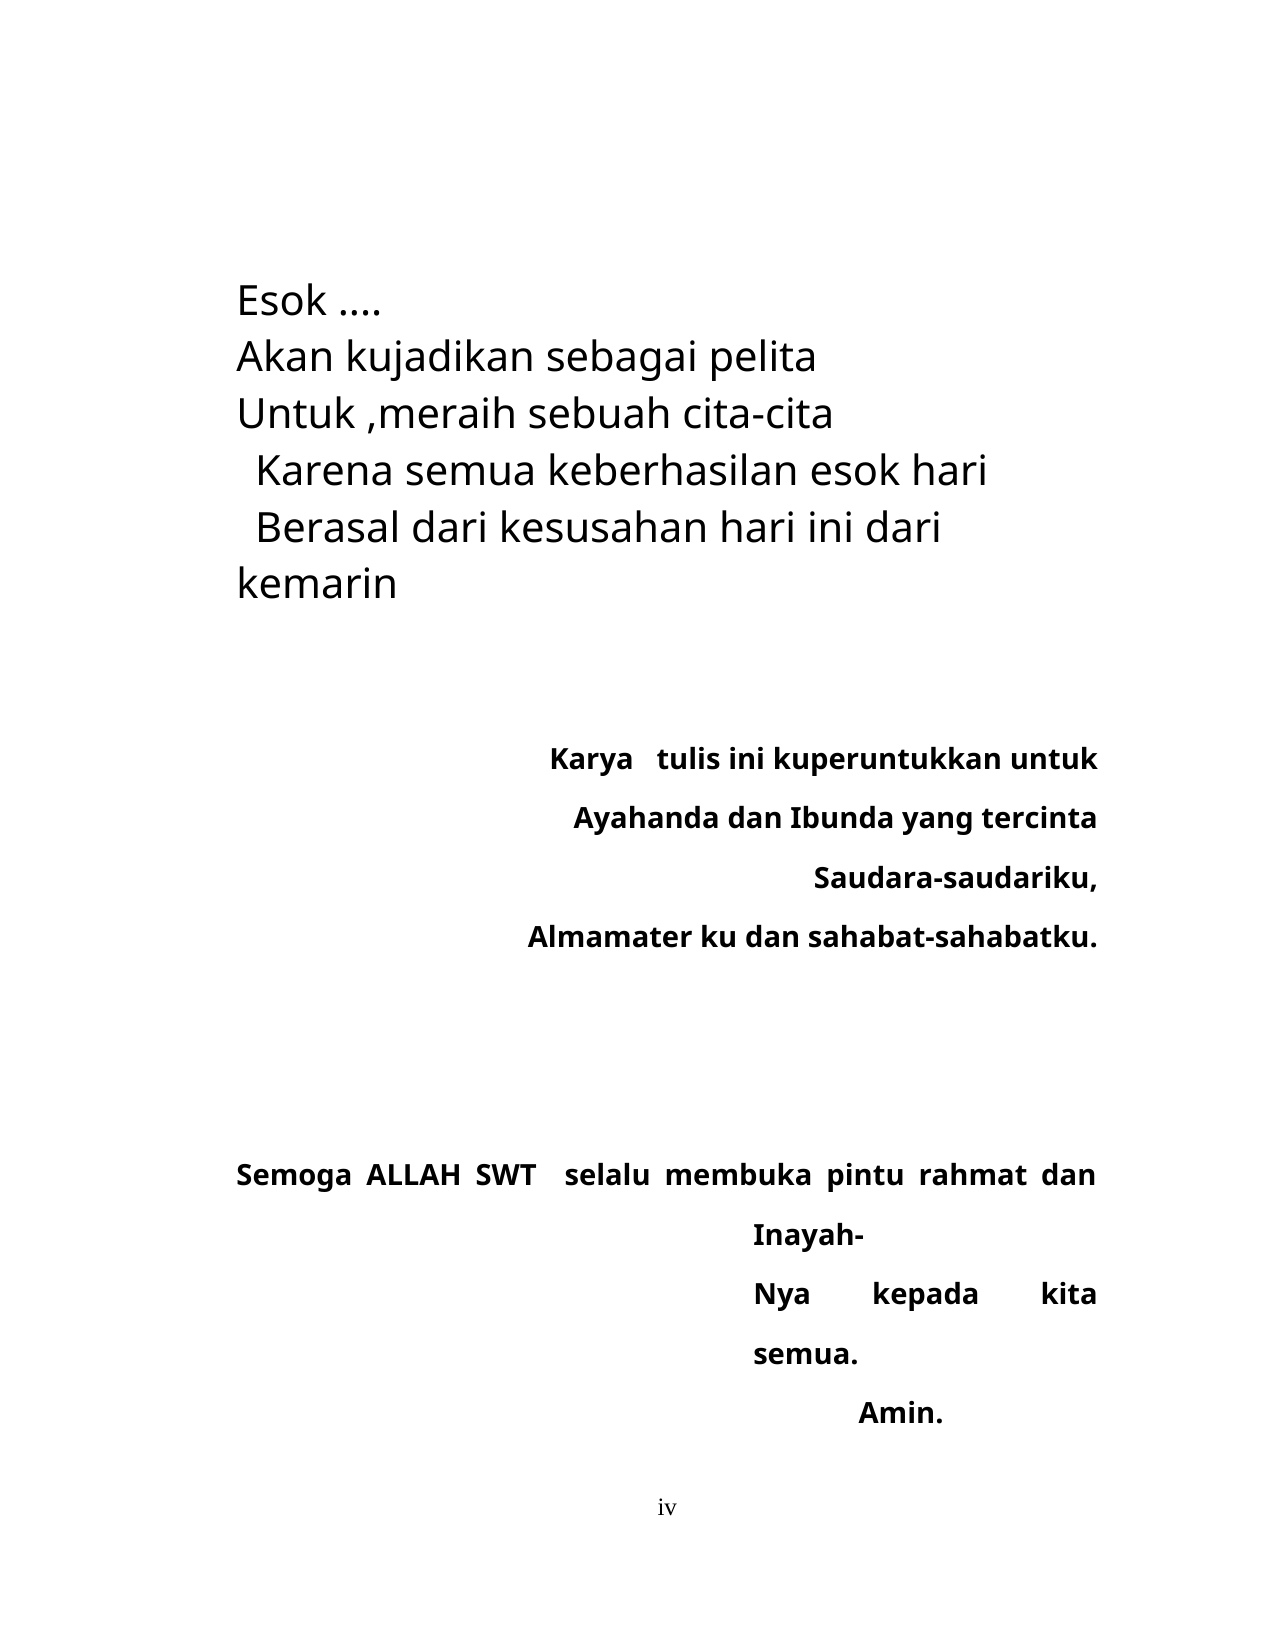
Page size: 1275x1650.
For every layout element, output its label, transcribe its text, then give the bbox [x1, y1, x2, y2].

text Karya tulis ini kuperuntukkan untuk [236, 738, 1098, 778]
text Semoga ALLAH SWT selalu membuka pintu rahmat dan Inayah- Nya kepada kita semua. [236, 1154, 1098, 1373]
text Esok .... [236, 270, 1098, 327]
text Amin. [236, 1392, 1098, 1432]
text Almamater ku dan sahabat-sahabatku. [236, 917, 1098, 956]
text Berasal dari kesusahan hari ini dari kemarin [236, 497, 1098, 611]
text Akan kujadikan sebagai pelita [236, 327, 1098, 384]
text Untuk ,meraih sebuah cita-cita [236, 384, 1098, 441]
text Saudara-saudariku, [236, 857, 1098, 897]
text Karena semua keberhasilan esok hari [236, 441, 1098, 497]
text Ayahanda dan Ibunda yang tercinta [236, 798, 1098, 837]
